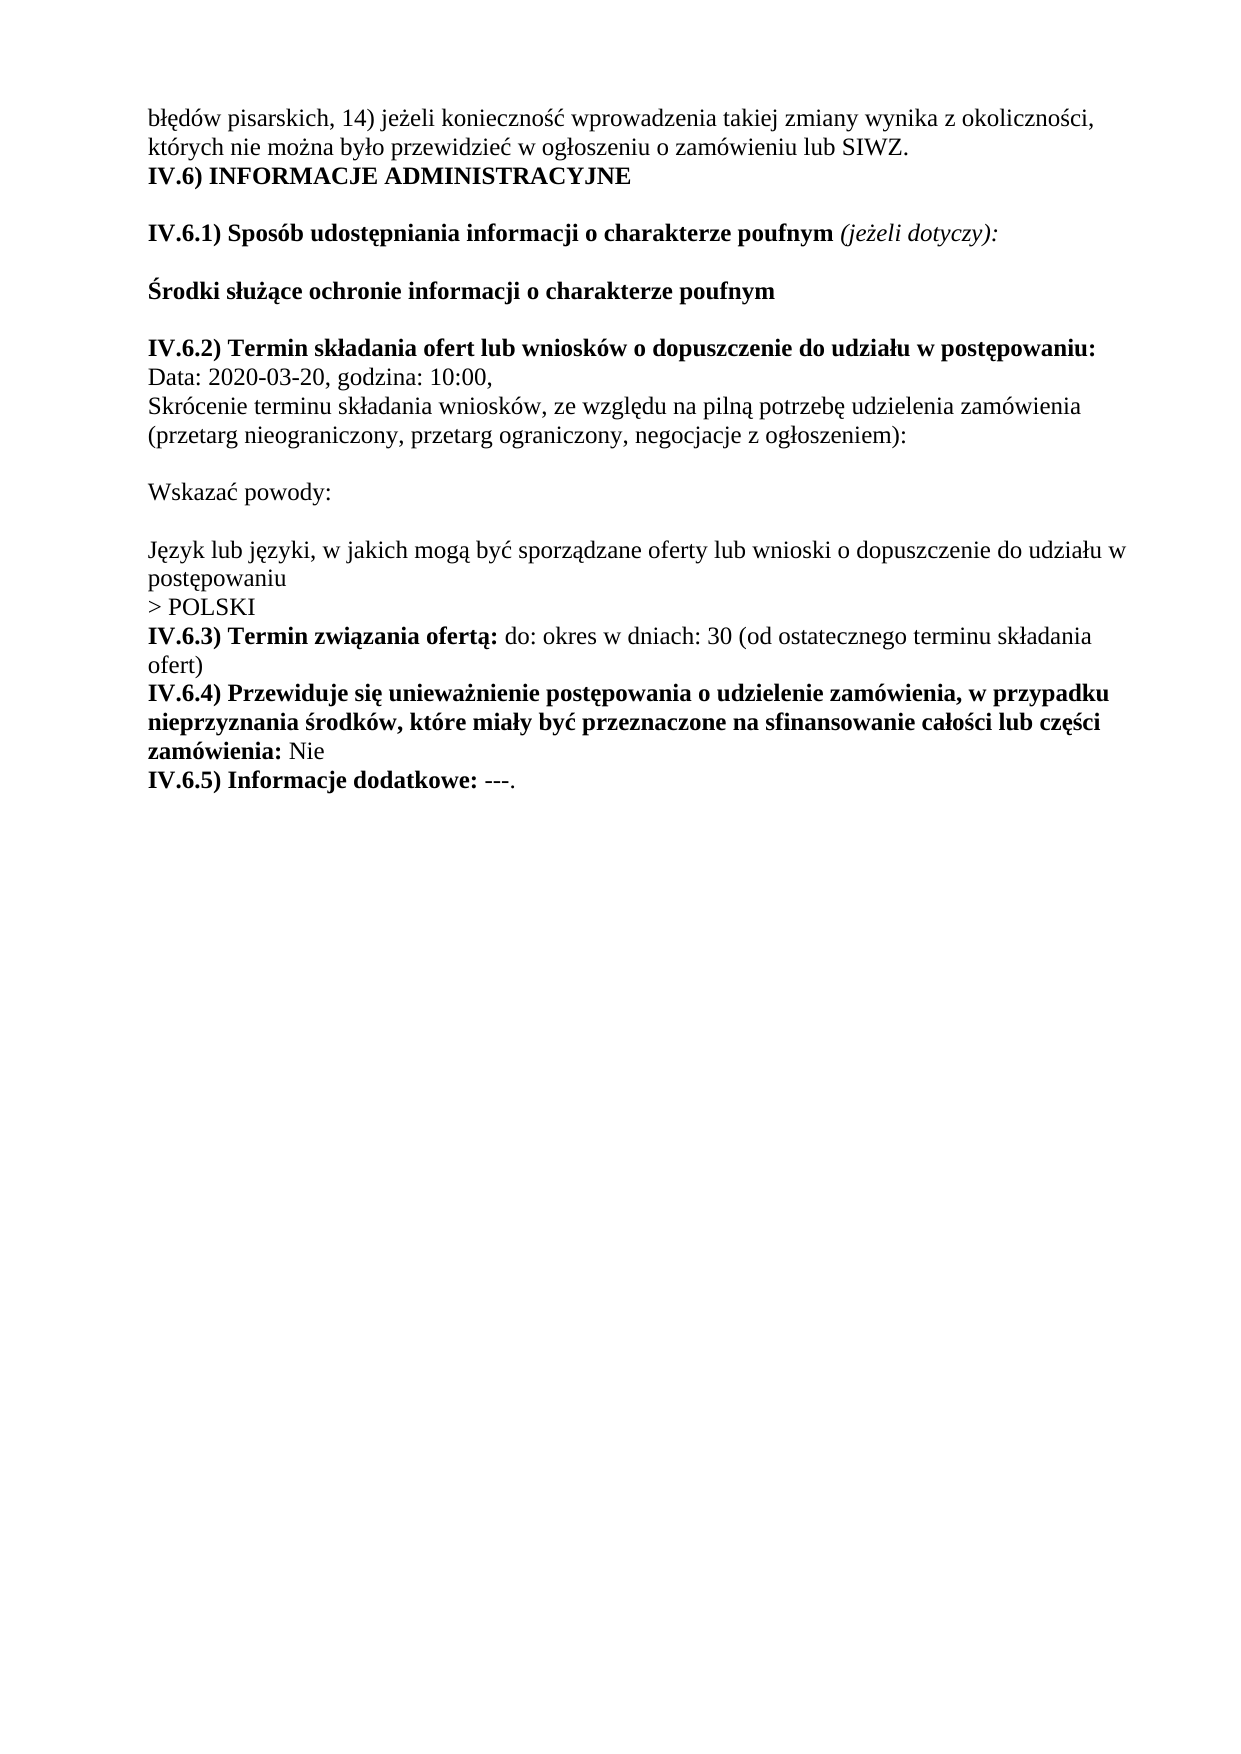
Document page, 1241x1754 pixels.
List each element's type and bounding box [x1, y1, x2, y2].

text [148, 103, 1137, 793]
